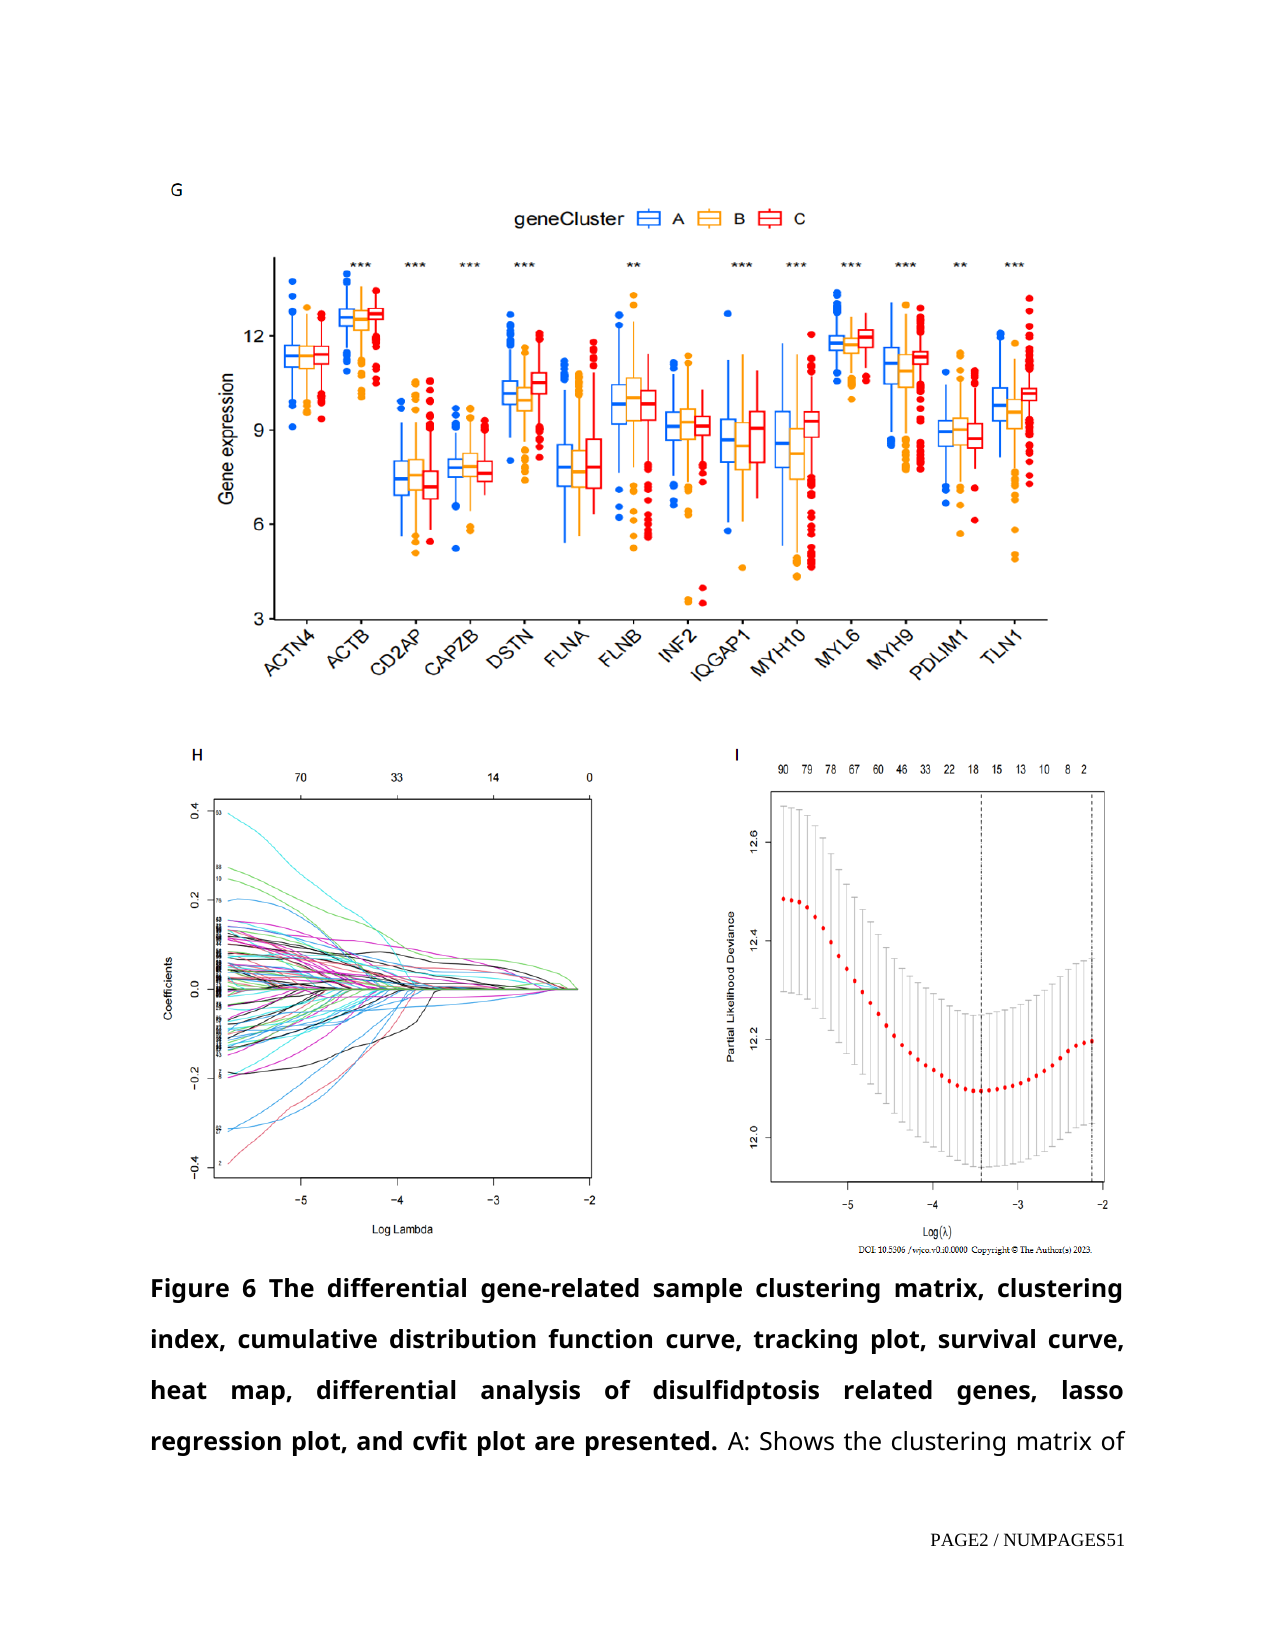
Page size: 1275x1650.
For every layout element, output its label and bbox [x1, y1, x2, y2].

picture [150, 717, 1125, 1257]
picture [150, 150, 1125, 704]
text [150, 1271, 1125, 1458]
